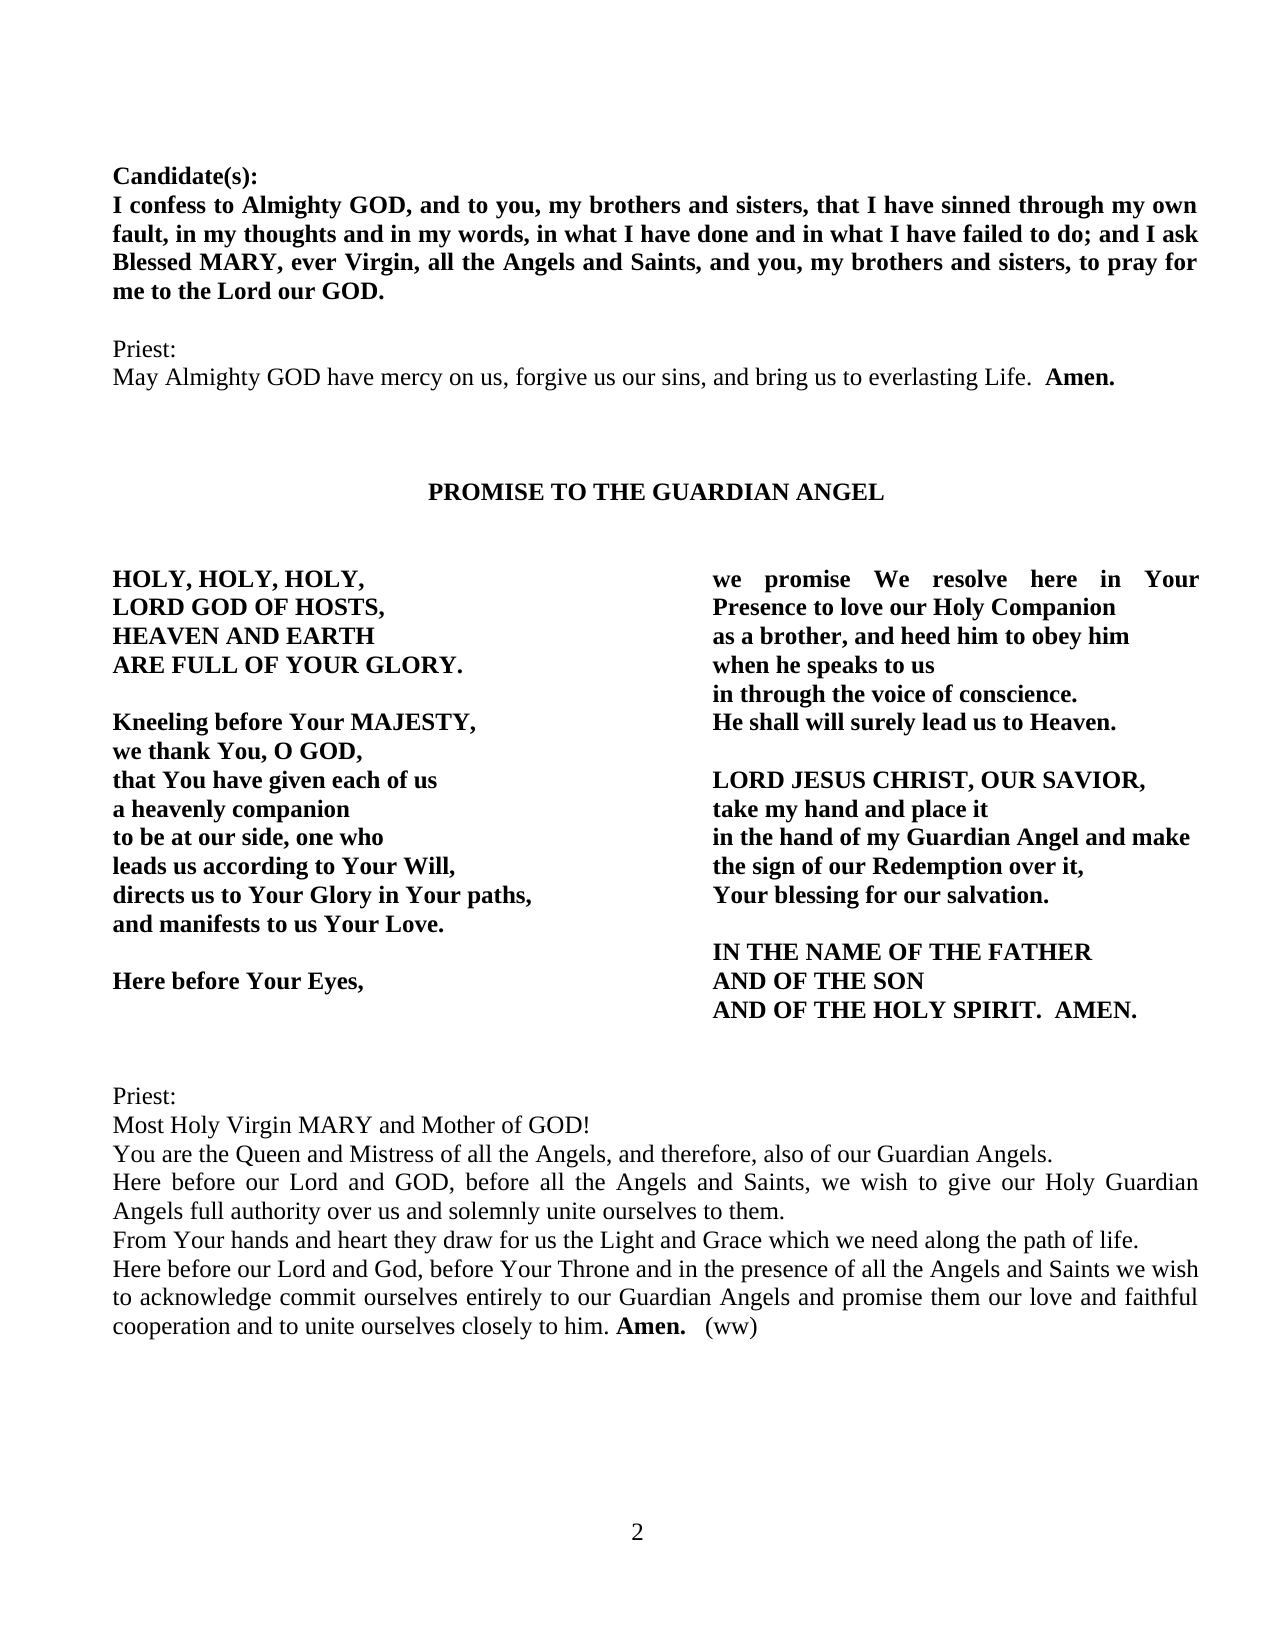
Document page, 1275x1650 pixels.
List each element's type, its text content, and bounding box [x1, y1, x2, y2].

text I confess to Almighty GOD, and to you, my brothers and sisters, that I have sinned through my own fault, in my thoughts and in my words, in what I have done and in what I have failed to do; and I ask Blessed , ever Virgin, all the Angels and Saints, and you, my brothers and sisters, to pray for me to the Lord our GOD. [112, 190, 1200, 305]
text You are the Queen and Mistress of all the Angels, and therefore, also of our Guardian Angels. [112, 1139, 1200, 1167]
text Most Holy Virgin and Mother of GOD! [112, 1110, 1200, 1139]
text we promise We resolve here in Your Presence to love our Holy Companion [712, 564, 1200, 621]
text take my hand and place it [712, 794, 1200, 822]
text OF THE HOLY SPIRIT. . [712, 995, 1200, 1024]
text LORD JESUS CHRIST, OUR SAVIOR, [712, 765, 1200, 794]
text Candidate(s): [112, 161, 1200, 190]
text HOLY, HOLY, HOLY, [112, 564, 600, 592]
text Priest: [112, 334, 1200, 362]
text PROMISE TO THE GUARDIAN ANGEL [112, 477, 1200, 506]
text Priest: [112, 1081, 1200, 1110]
text Here before our Lord and God, before Your Throne and in the presence of all the Angels and Saints we wish to acknowledge commit ourselves entirely to our Guardian Angels and promise them our love and faithful cooperation and to unite ourselves closely to him. Amen. (ww) [112, 1254, 1200, 1340]
text Your blessing for our salvation. [712, 880, 1200, 909]
text directs us to Your Glory in Your paths, [112, 880, 600, 909]
text the sign of our Redemption over it, [712, 851, 1200, 880]
text Here before our Lord and GOD, before all the Angels and Saints, we wish to give our Holy Guardian Angels full authority over us and solemnly unite ourselves to them. [112, 1167, 1200, 1225]
text in the hand of my Guardian Angel and make [712, 822, 1200, 851]
text to be at our side, one who [112, 822, 600, 851]
text we thank You, O GOD, [112, 736, 600, 765]
text in through the voice of conscience. [712, 679, 1200, 707]
text leads us according to Your Will, [112, 851, 600, 880]
text He shall will surely lead us to Heaven. [712, 707, 1200, 736]
text Here before Your Eyes, [112, 966, 600, 995]
text IN THE NAME OF THE FATHER [712, 937, 1200, 966]
text a heavenly companion [112, 794, 600, 822]
text From Your hands and heart they draw for us the Light and Grace which we need along the path of life. [112, 1225, 1200, 1254]
text May Almighty GOD have mercy on us, forgive us our sins, and bring us to everlasting Life. Amen. [112, 362, 1200, 391]
text and manifests to us Your Love. [112, 909, 600, 937]
text when he speaks to us [712, 650, 1200, 679]
text that You have given each of us [112, 765, 600, 794]
text HEAVEN EARTH [112, 621, 600, 650]
text LORD GOD OF HOSTS, [112, 592, 600, 621]
text as a brother, and heed him to obey him [712, 621, 1200, 650]
text OF YOUR GLORY. [75, 650, 600, 679]
text Kneeling before Your MAJESTY, [112, 707, 600, 736]
text OF THE [712, 966, 1200, 995]
